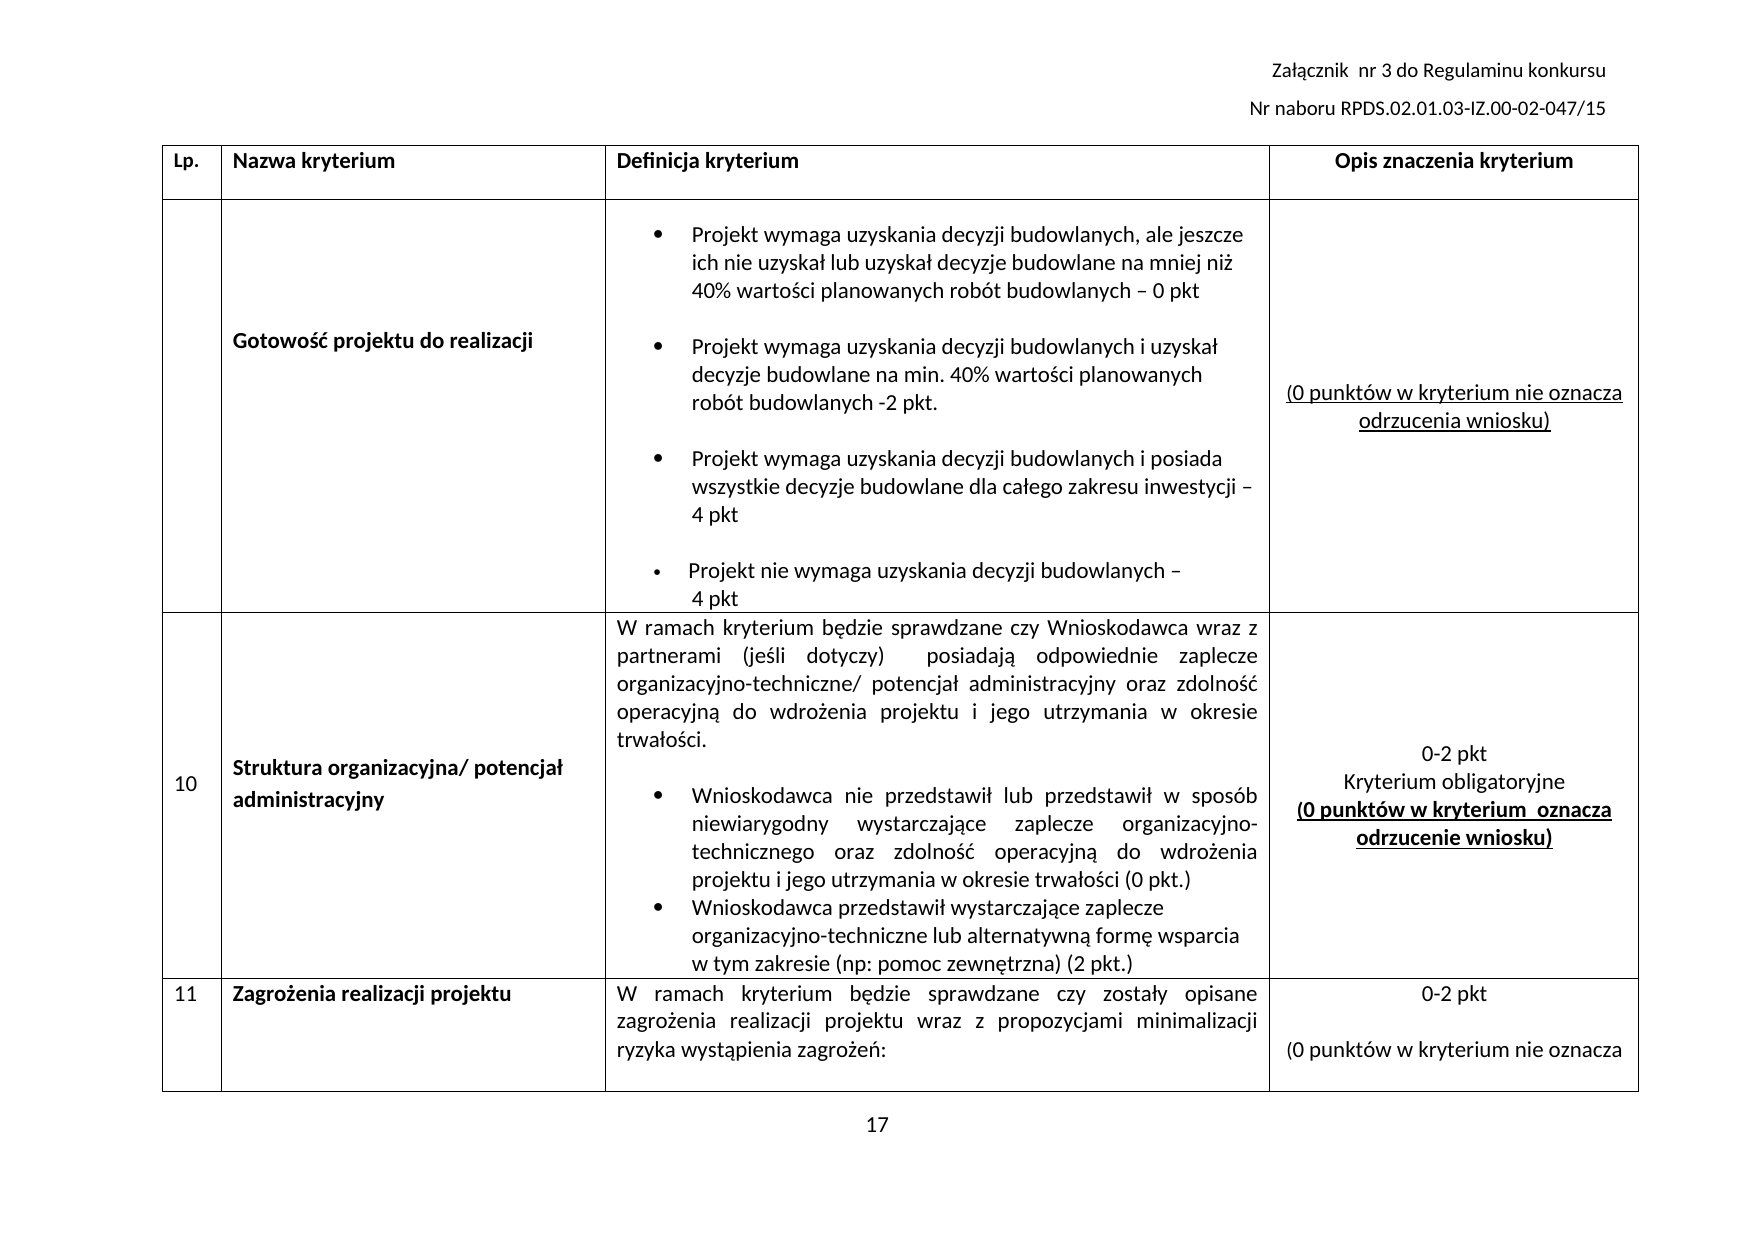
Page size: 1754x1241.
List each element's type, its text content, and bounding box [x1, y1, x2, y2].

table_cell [1270, 979, 1638, 1091]
table_cell Zagrożenia realizacji projektu [222, 979, 605, 1091]
table_header Opis znaczenia kryterium [1270, 146, 1638, 199]
table_cell Struktura organizacyjna/ potencjał administracyjny [222, 613, 605, 978]
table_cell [1270, 200, 1638, 612]
table_header Lp. [163, 146, 221, 199]
table_header Nazwa kryterium [222, 146, 605, 199]
table_cell 9. [163, 200, 221, 612]
table_header Definicja kryterium [606, 146, 1269, 199]
table_cell Gotowość projektu do realizacji [222, 200, 605, 612]
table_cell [606, 200, 1269, 612]
table_cell 0-2 pkt Kryterium obligatoryjne (0 punktów w kryterium oznacza odrzucenie wniosku) [1270, 613, 1638, 978]
table_cell W ramach kryterium będzie sprawdzane czy Wnioskodawca wraz z partnerami (jeśli dotyczy) posiadają odpowiednie zaplecze organizacyjno-techniczne/ potencjał administracyjny oraz zdolność operacyjną do wdrożenia projektu i jego utrzymania w okresie trwałości. Wnioskodawca nie przedstawił lub przedstawił w sposób niewiarygodny wystarczające zaplecze organizacyjno-technicznego oraz zdolność operacyjną do wdrożenia projektu i jego utrzymania w okresie trwałości (0 pkt.) Wnioskodawca przedstawił wystarczające zaplecze organizacyjno-techniczne lub alternatywną formę wsparcia w tym zakresie (np: pomoc zewnętrzna) (2 pkt.) [606, 613, 1269, 978]
table_cell 11 [163, 979, 221, 1091]
table_cell 10 [163, 613, 221, 978]
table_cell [606, 979, 1269, 1091]
